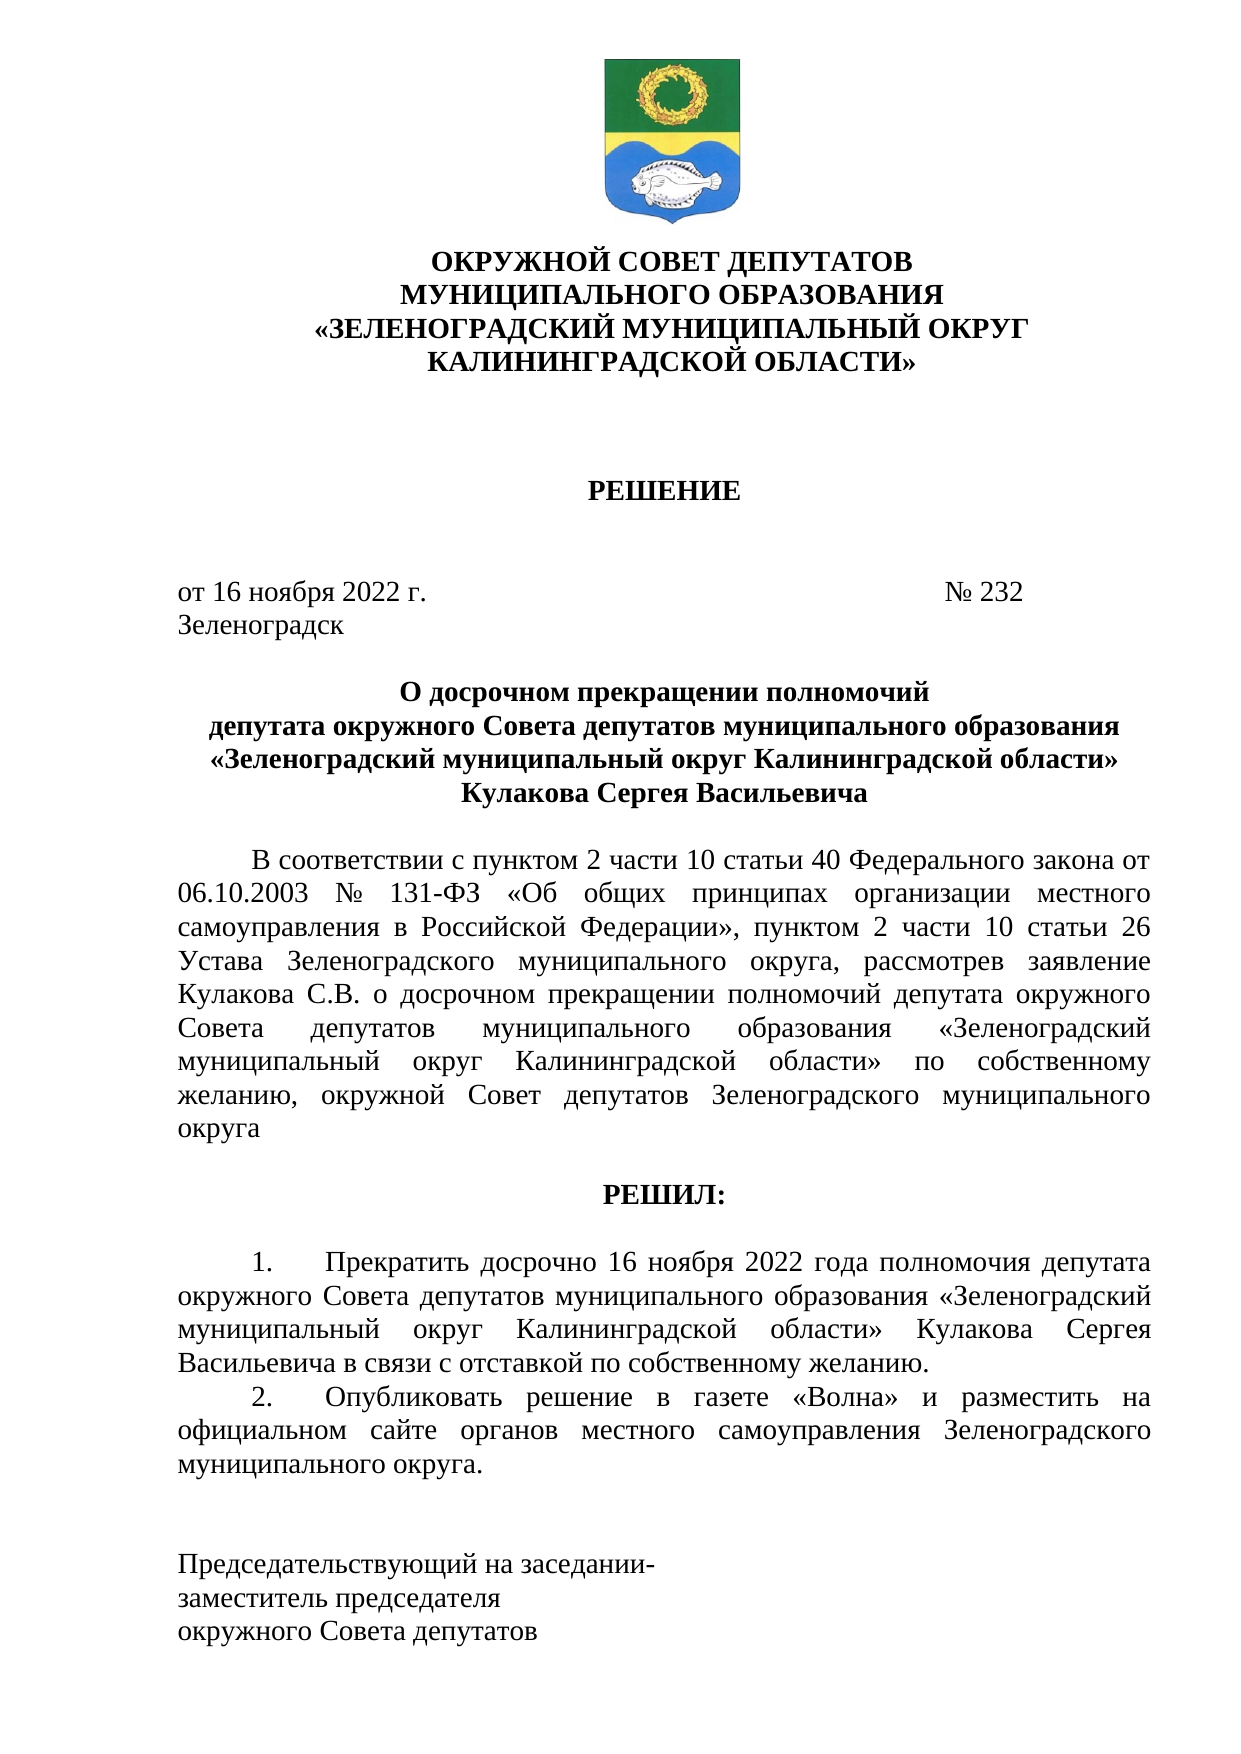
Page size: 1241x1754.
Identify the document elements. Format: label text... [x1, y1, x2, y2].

text РЕШИЛ: [177, 1177, 1152, 1211]
list Прекратить досрочно 16 ноября 2022 года полномочия депутата окружного Совета депутатов муниципального образования «Зеленоградский муниципальный округ Калининградской области» Кулакова Сергея Васильевича в связи с отставкой по собственному желанию. [177, 1244, 1152, 1379]
text КАЛИНИНГРАДСКОЙ ОБЛАСТИ» [177, 344, 1166, 378]
text Председательствующий на заседании- [177, 1546, 1152, 1580]
text заместитель председателя [177, 1580, 1152, 1613]
picture [603, 59, 741, 225]
text окружного Совета депутатов [177, 1613, 1152, 1647]
text О досрочном прекращении полномочий [177, 674, 1152, 708]
text РЕШЕНИЕ [177, 473, 1152, 507]
text «ЗЕЛЕНОГРАДСКИЙ МУНИЦИПАЛЬНЫЙ ОКРУГ [177, 311, 1166, 344]
list Опубликовать решение в газете «Волна» и разместить на официальном сайте органов местного самоуправления Зеленоградского муниципального округа. [177, 1379, 1152, 1479]
text Зеленоградск [177, 607, 1152, 641]
text МУНИЦИПАЛЬНОГО ОБРАЗОВАНИЯ [177, 277, 1166, 311]
text ОКРУЖНОЙ СОВЕТ ДЕПУТАТОВ [177, 244, 1166, 277]
text «Зеленоградский муниципальный округ Калининградской области» Кулакова Сергея Васильевича [177, 741, 1152, 808]
text депутата окружного Совета депутатов муниципального образования [177, 708, 1152, 741]
text В соответствии с пунктом 2 части 10 статьи 40 Федерального закона от 06.10.2003 № 131-ФЗ «Об общих принципах организации местного самоуправления в Российской Федерации», пунктом 2 части 10 статьи 26 Устава Зеленоградского муниципального округа, рассмотрев заявление Кулакова С.В. о досрочном прекращении полномочий депутата окружного Совета депутатов муниципального образования «Зеленоградский муниципальный округ Калининградской области» по собственному желанию, окружной Совет депутатов Зеленоградского муниципального округа [177, 842, 1152, 1144]
text от 16 ноября 2022 г. № 232 [177, 574, 1152, 607]
